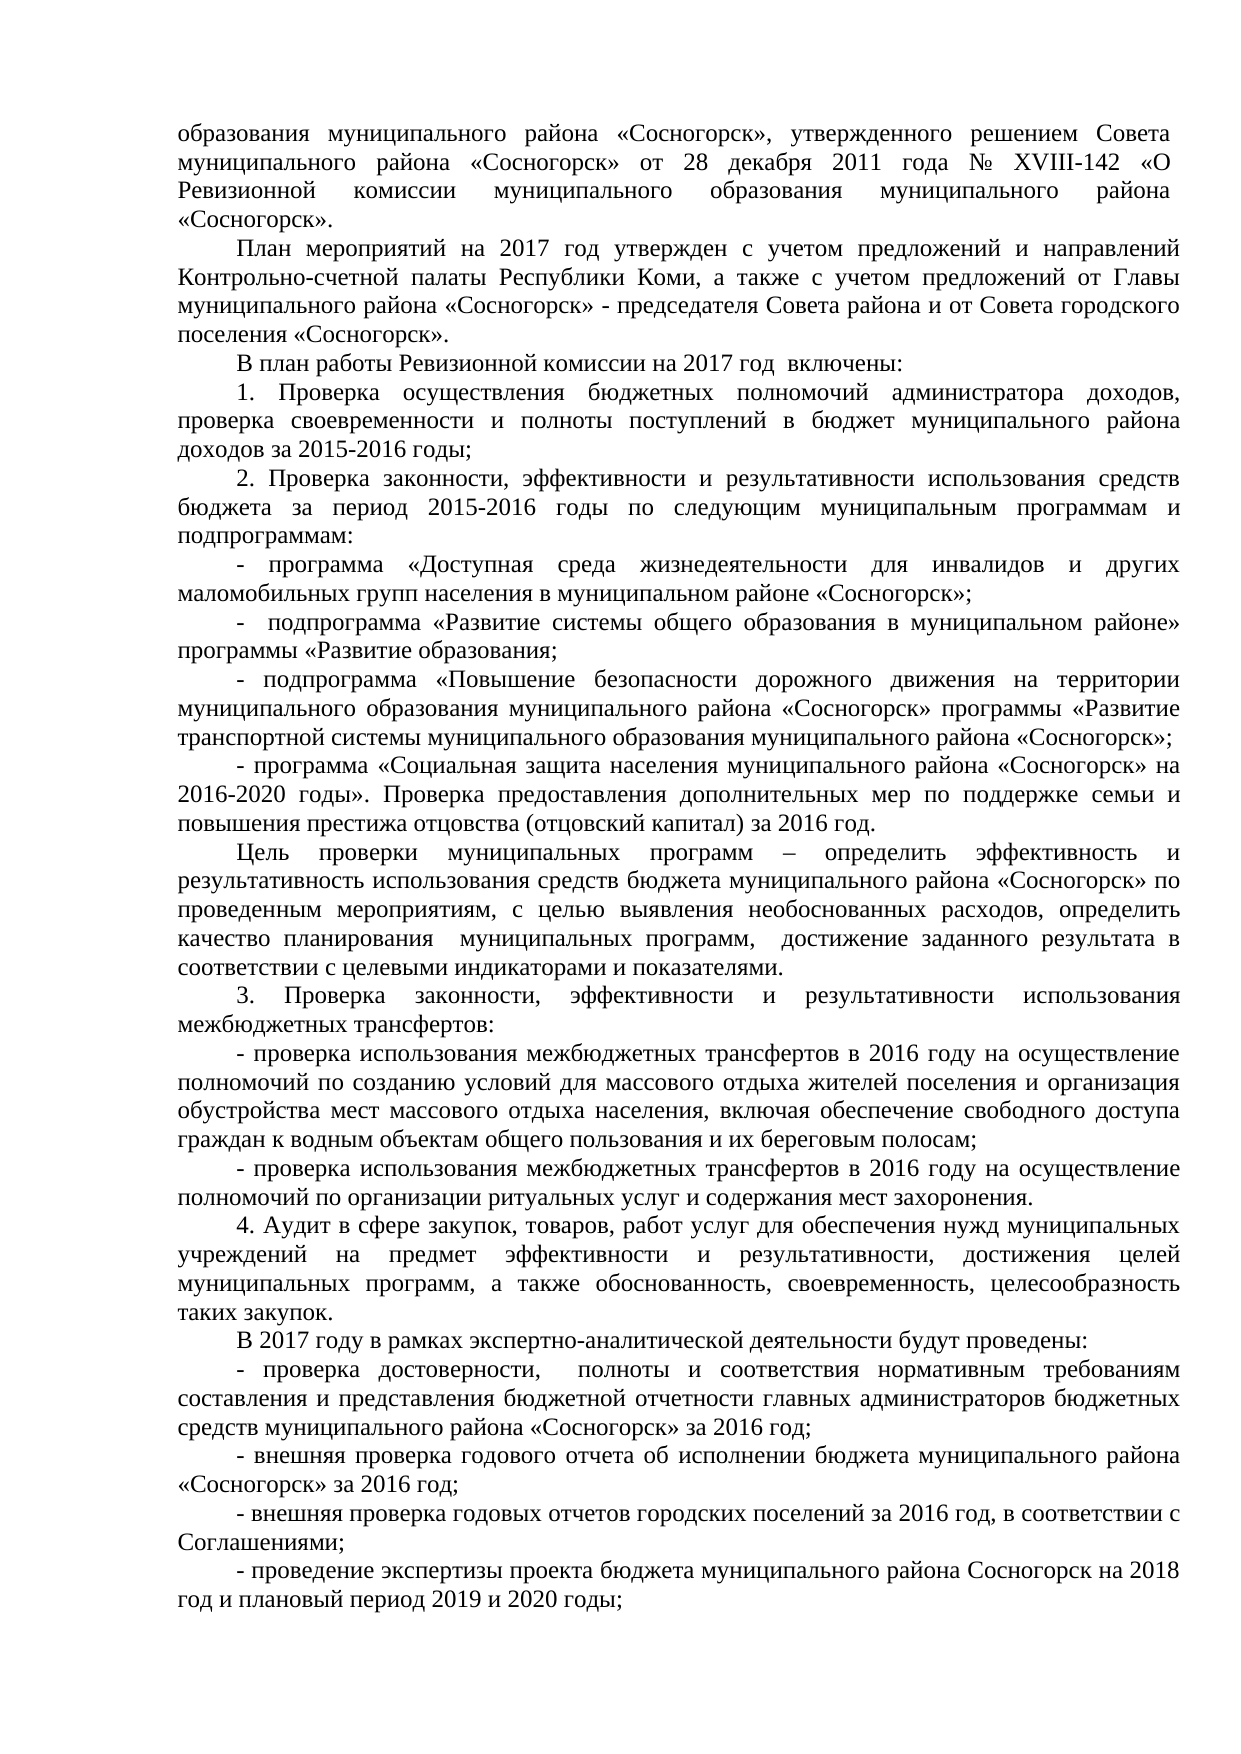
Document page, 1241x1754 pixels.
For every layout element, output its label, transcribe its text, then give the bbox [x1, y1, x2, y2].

text - внешняя проверка годового отчета об исполнении бюджета муниципального района «Сосногорск» за 2016 год; [177, 1441, 1181, 1498]
text - внешняя проверка годовых отчетов городских поселений за 2016 год, в соответствии с Соглашениями; [177, 1498, 1181, 1556]
text - подпрограмма «Повышение безопасности дорожного движения на территории муниципального образования муниципального района «Сосногорск» программы «Развитие транспортной системы муниципального образования муниципального района «Сосногорск»; [177, 664, 1181, 751]
text - проведение экспертизы проекта бюджета муниципального района Сосногорск на 2018 год и плановый период 2019 и 2020 годы; [177, 1556, 1181, 1613]
text 3. Проверка законности, эффективности и результативности использования межбюджетных трансфертов: [177, 981, 1181, 1038]
text - подпрограмма «Развитие системы общего образования в муниципальном районе» программы «Развитие образования; [177, 607, 1181, 664]
text - проверка достоверности, полноты и соответствия нормативным требованиям составления и представления бюджетной отчетности главных администраторов бюджетных средств муниципального района «Сосногорск» за 2016 год; [177, 1354, 1181, 1441]
text 2. Проверка законности, эффективности и результативности использования средств бюджета за период 2015-2016 годы по следующим муниципальным программам и подпрограммам: [177, 463, 1181, 549]
text - программа «Социальная защита населения муниципального района «Сосногорск» на 2016-2020 годы». Проверка предоставления дополнительных мер по поддержке семьи и повышения престижа отцовства (отцовский капитал) за 2016 год. [177, 751, 1181, 837]
text 4. Аудит в сфере закупок, товаров, работ услуг для обеспечения нужд муниципальных учреждений на предмет эффективности и результативности, достижения целей муниципальных программ, а также обоснованность, своевременность, целесообразность таких закупок. [177, 1211, 1181, 1326]
text Цель проверки муниципальных программ – определить эффективность и результативность использования средств бюджета муниципального района «Сосногорск» по проведенным мероприятиям, с целью выявления необоснованных расходов, определить качество планирования муниципальных программ, достижение заданного результата в соответствии с целевыми индикаторами и показателями. [177, 837, 1181, 981]
text - проверка использования межбюджетных трансфертов в 2016 году на осуществление полномочий по организации ритуальных услуг и содержания мест захоронения. [177, 1153, 1181, 1211]
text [177, 118, 1171, 233]
text План мероприятий на 2017 год утвержден с учетом предложений и направлений Контрольно-счетной палаты Республики Коми, а также с учетом предложений от Главы муниципального района «Сосногорск» - председателя Совета района и от Совета городского поселения «Сосногорск». [177, 233, 1181, 348]
text - проверка использования межбюджетных трансфертов в 2016 году на осуществление полномочий по созданию условий для массового отдыха жителей поселения и организация обустройства мест массового отдыха населения, включая обеспечение свободного доступа граждан к водным объектам общего пользования и их береговым полосам; [177, 1038, 1181, 1153]
text В 2017 году в рамках экспертно-аналитической деятельности будут проведены: [177, 1326, 1181, 1354]
text - программа «Доступная среда жизнедеятельности для инвалидов и других маломобильных групп населения в муниципальном районе «Сосногорск»; [177, 549, 1181, 607]
text В план работы Ревизионной комиссии на 2017 год включены: [177, 348, 1181, 377]
text 1. Проверка осуществления бюджетных полномочий администратора доходов, проверка своевременности и полноты поступлений в бюджет муниципального района доходов за 2015-2016 годы; [177, 377, 1181, 463]
